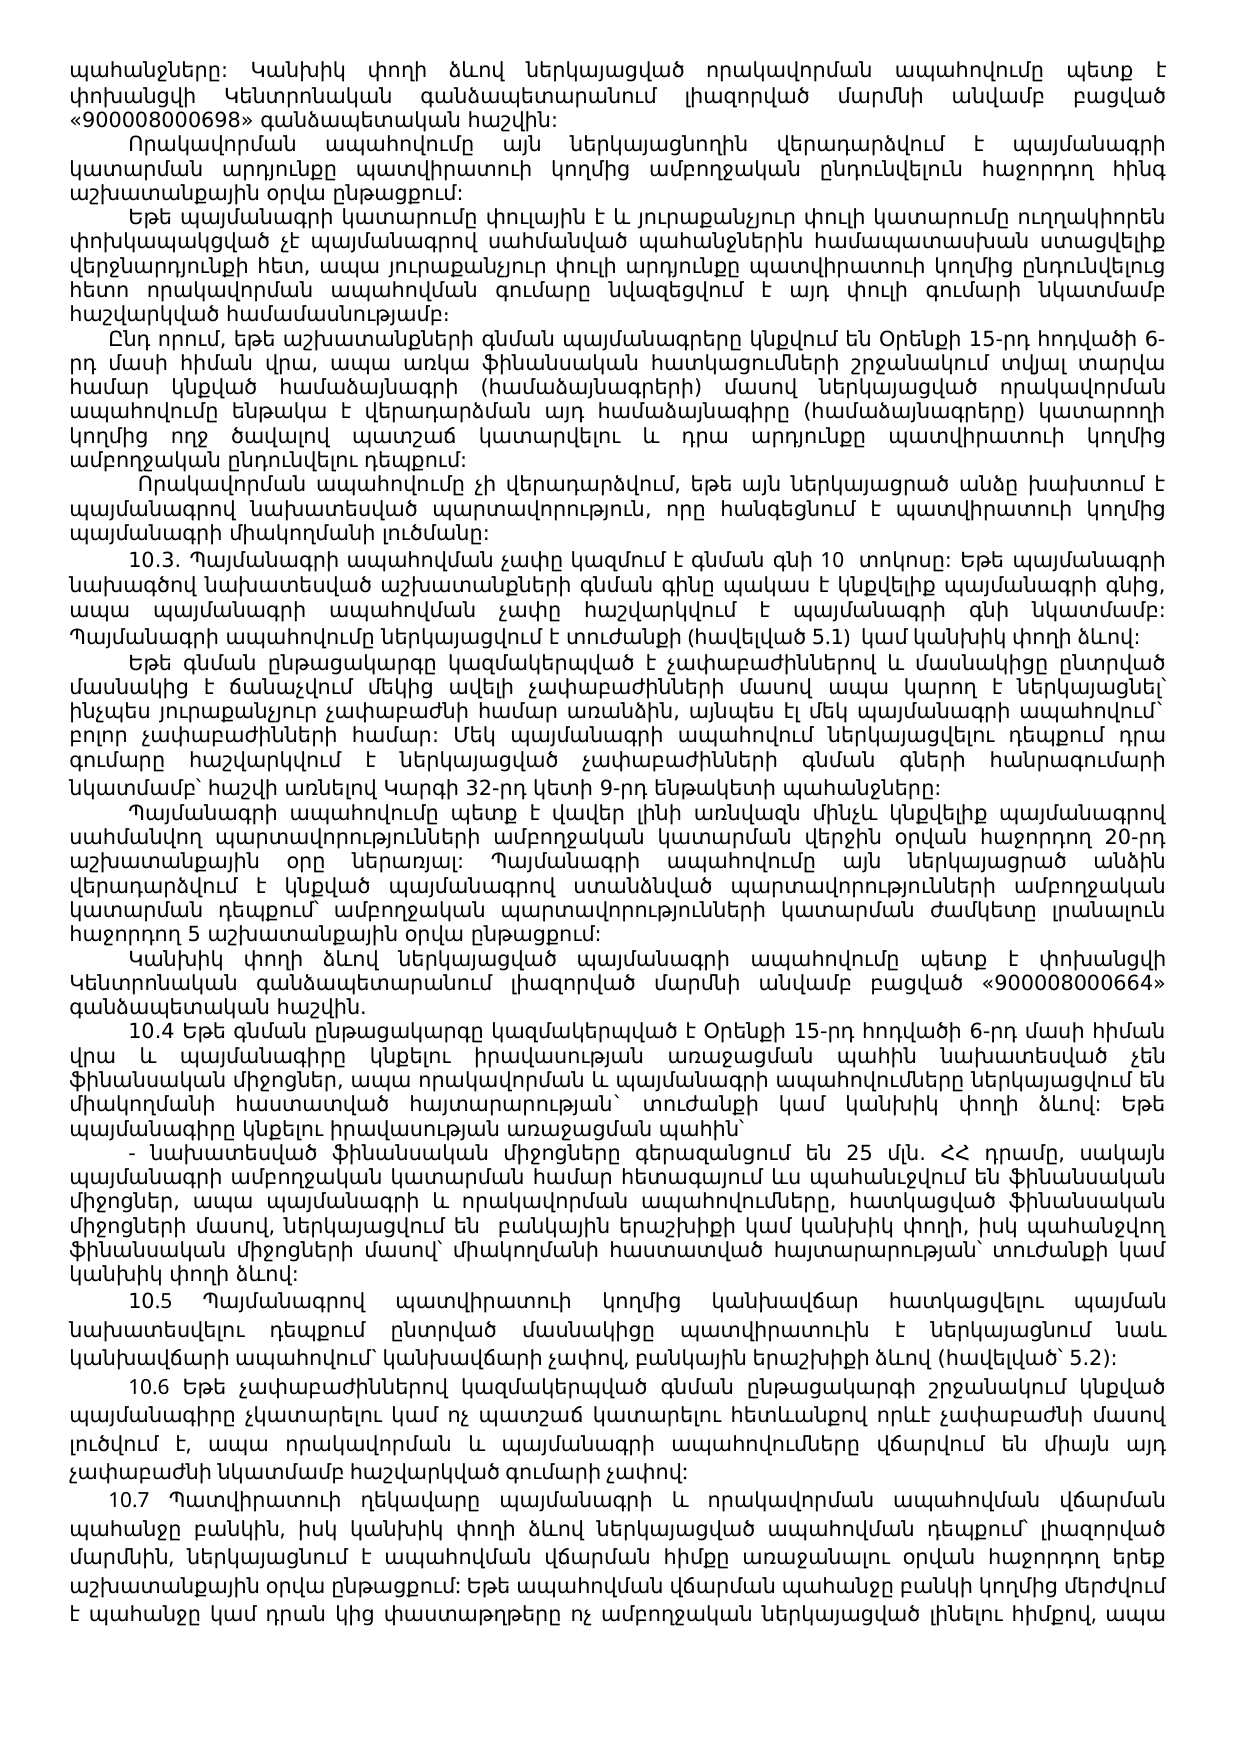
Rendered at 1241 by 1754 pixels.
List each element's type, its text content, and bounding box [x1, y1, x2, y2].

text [69, 56, 1167, 132]
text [69, 1486, 1167, 1628]
text Կանխիկ փողի ձևով ներկայացված պայմանագրի ապահովումը պետք է փոխանցվի Կենտրոնական գանձապետարանում լիազորված մարմնի անվամբ բացված «900008000664» գանձապետական հաշվին. [69, 947, 1167, 1019]
text 10.5 Պայմանագրով պատվիրատուի կողմից կանխավճար հատկացվելու պայման նախատեսվելու դեպքում ընտրված մասնակիցը պատվիրատուին է ներկայացնում նաև կանխավճարի ապահովում` կանխավճարի չափով, բանկային երաշխիքի ձևով (հավելված՝ 5.2): [69, 1286, 1167, 1372]
text 10.6 Եթե չափաբաժիններով կազմակերպված գնման ընթացակարգի շրջանակում կնքված պայմանագիրը չկատարելու կամ ոչ պատշաճ կատարելու հետևանքով որևէ չափաբաժնի մասով լուծվում է, ապա որակավորման և պայմանագրի ապահովումները վճարվում են միայն այդ չափաբաժնի նկատմամբ հաշվարկված գումարի չափով: [69, 1372, 1167, 1486]
text - նախատեսված ֆինանսական միջոցները գերազանցում են 25 մլն. ՀՀ դրամը, սակայն պայմանագրի ամբողջական կատարման համար հետագայում ևս պահանւջվում են ֆինանսական միջոցներ, ապա պայմանագրի և որակավորման ապահովումները, հատկացված ֆինանսական միջոցների մասով, ներկայացվում են բանկային երաշխիքի կամ կանխիկ փողի, իսկ պահանջվող ֆինանսական միջոցների մասով՝ միակողմանի հաստատված հայտարարության՝ տուժանքի կամ կանխիկ փողի ձևով: [69, 1141, 1167, 1286]
text Պայմանագրի ապահովումը պետք է վավեր լինի առնվազն մինչև կնքվելիք պայմանագրով սահմանվող պարտավորությունների ամբողջական կատարման վերջին օրվան հաջորդող 20-րդ աշխատանքային օրը ներառյալ: Պայմանագրի ապահովումը այն ներկայացրած անձին վերադարձվում է կնքված պայմանագրով ստանձնված պարտավորությունների ամբողջական կատարման դեպքում՝ ամբողջական պարտավորությունների կատարման ժամկետը լրանալուն հաջորդող 5 աշխատանքային օրվա ընթացքում: [69, 801, 1167, 947]
text Եթե պայմանագրի կատարումը փուլային է և յուրաքանչյուր փուլի կատարումը ուղղակիորեն փոխկապակցված չէ պայմանագրով սահմանված պահանջներին համապատասխան ստացվելիք վերջնարդյունքի հետ, ապա յուրաքանչյուր փուլի արդյունքը պատվիրատուի կողմից ընդունվելուց հետո որակավորման ապահովման գումարը նվազեցվում է այդ փուլի գումարի նկատմամբ հաշվարկված համամասնությամբ։ [69, 205, 1167, 327]
text Ընդ որում, եթե աշխատանքների գնման պայմանագրերը կնքվում են Օրենքի 15-րդ հոդվածի 6-րդ մասի հիման վրա, ապա առկա ֆինանսական հատկացումների շրջանակում տվյալ տարվա համար կնքված համաձայնագրի (համաձայնագրերի) մասով ներկայացված որակավորման ապահովումը ենթակա է վերադարձման այդ համաձայնագիրը (համաձայնագրերը) կատարողի կողմից ողջ ծավալով պատշաճ կատարվելու և դրա արդյունքը պատվիրատուի կողմից ամբողջական ընդունվելու դեպքում: [69, 327, 1167, 472]
text 10.3. Պայմանագրի ապահովման չափը կազմում է գնման գնի 10 տոկոսը: Եթե պայմանագրի նախագծով նախատեսված աշխատանքների գնման գինը պակաս է կնքվելիք պայմանագրի գնից, ապա պայմանագրի ապահովման չափը հաշվարկվում է պայմանագրի գնի նկատմամբ: Պայմանագրի ապահովումը ներկայացվում է տուժանքի (հավելված 5.1) կամ կանխիկ փողի ձևով: [69, 545, 1167, 651]
text Եթե գնման ընթացակարգը կազմակերպված է չափաբաժիններով և մասնակիցը ընտրված մասնակից է ճանաչվում մեկից ավելի չափաբաժինների մասով ապա կարող է ներկայացնել՝ ինչպես յուրաքանչյուր չափաբաժնի համար առանձին, այնպես էլ մեկ պայմանագրի ապահովում` բոլոր չափաբաժինների համար: Մեկ պայմանագրի ապահովում ներկայացվելու դեպքում դրա գումարը հաշվարկվում է ներկայացված չափաբաժինների գնման գների հանրագումարի նկատմամբ՝ հաշվի առնելով Կարգի 32-րդ կետի 9-րդ ենթակետի պահանջները: [69, 651, 1167, 801]
text Որակավորման ապահովումը չի վերադարձվում, եթե այն ներկայացրած անձը խախտում է պայմանագրով նախատեսված պարտավորություն, որը հանգեցնում է պատվիրատուի կողմից պայմանագրի միակողմանի լուծմանը: [69, 472, 1167, 545]
text Որակավորման ապահովումը այն ներկայացնողին վերադարձվում է պայմանագրի կատարման արդյունքը պատվիրատուի կողմից ամբողջական ընդունվելուն հաջորդող հինգ աշխատանքային օրվա ընթացքում: [69, 132, 1167, 205]
text 10.4 Եթե գնման ընթացակարգը կազմակերպված է Օրենքի 15-րդ հոդվածի 6-րդ մասի հիման վրա և պայմանագիրը կնքելու իրավասության առաջացման պահին նախատեսված չեն ֆինանսական միջոցներ, ապա որակավորման և պայմանագրի ապահովումները ներկայացվում են միակողմանի հաստատված հայտարարության` տուժանքի կամ կանխիկ փողի ձևով: Եթե պայմանագիրը կնքելու իրավասության առաջացման պահին՝ [69, 1019, 1167, 1141]
